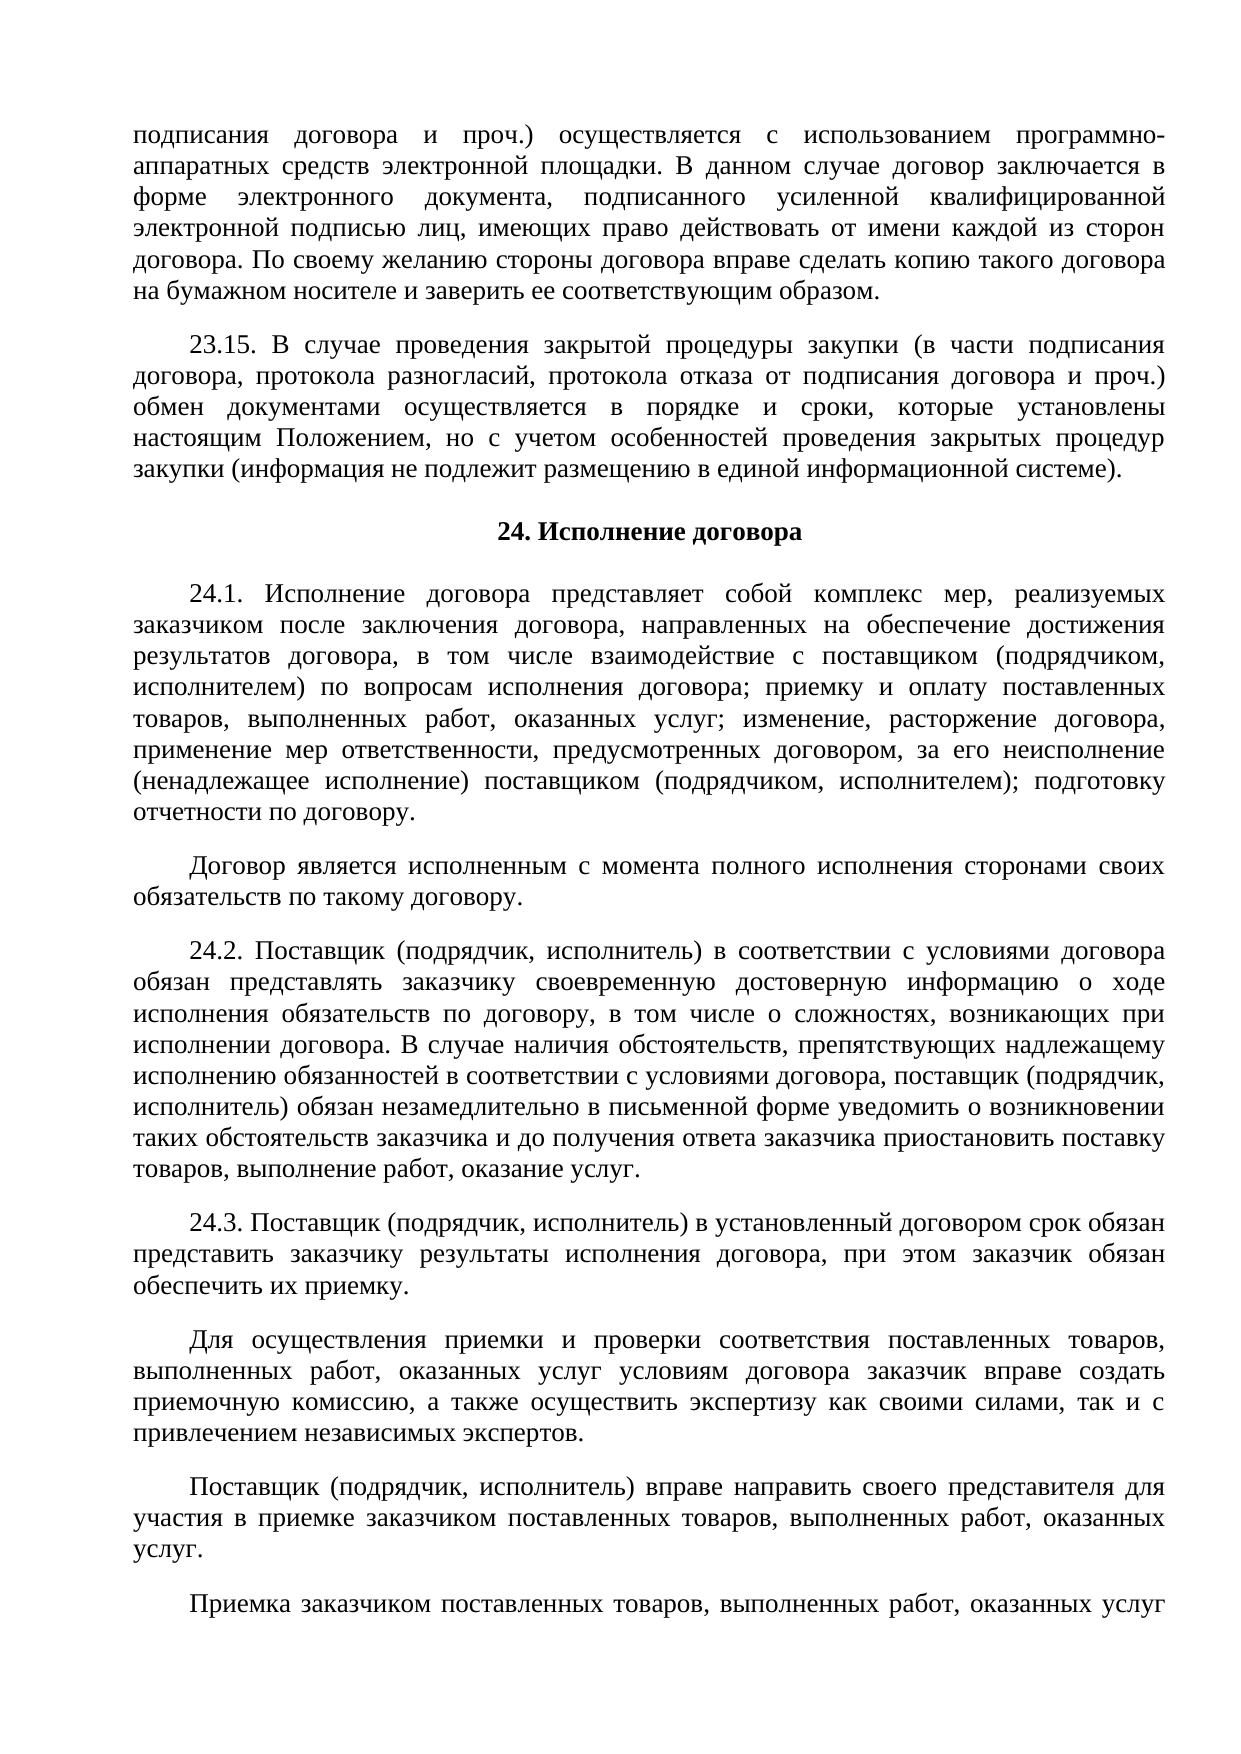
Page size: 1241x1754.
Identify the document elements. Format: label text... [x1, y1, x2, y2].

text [133, 118, 1167, 305]
text Поставщик (подрядчик, исполнитель) вправе направить своего представителя для участия в приемке заказчиком поставленных товаров, выполненных работ, оказанных услуг. [133, 1470, 1167, 1564]
text 24.2. Поставщик (подрядчик, исполнитель) в соответствии с условиями договора обязан представлять заказчику своевременную достоверную информацию о ходе исполнения обязательств по договору, в том числе о сложностях, возникающих при исполнении договора. В случае наличия обстоятельств, препятствующих надлежащему исполнению обязанностей в соответствии с условиями договора, поставщик (подрядчик, исполнитель) обязан незамедлительно в письменной форме уведомить о возникновении таких обстоятельств заказчика и до получения ответа заказчика приостановить поставку товаров, выполнение работ, оказание услуг. [133, 934, 1167, 1183]
title 24. Исполнение договора [133, 515, 1167, 546]
text 23.15. В случае проведения закрытой процедуры закупки (в части подписания договора, протокола разногласий, протокола отказа от подписания договора и проч.) обмен документами осуществляется в порядке и сроки, которые установлены настоящим Положением, но с учетом особенностей проведения закрытых процедур закупки (информация не подлежит размещению в единой информационной системе). [133, 328, 1167, 484]
text Договор является исполненным с момента полного исполнения сторонами своих обязательств по такому договору. [133, 849, 1167, 911]
text 24.1. Исполнение договора представляет собой комплекс мер, реализуемых заказчиком после заключения договора, направленных на обеспечение достижения результатов договора, в том числе взаимодействие с поставщиком (подрядчиком, исполнителем) по вопросам исполнения договора; приемку и оплату поставленных товаров, выполненных работ, оказанных услуг; изменение, расторжение договора, применение мер ответственности, предусмотренных договором, за его неисполнение (ненадлежащее исполнение) поставщиком (подрядчиком, исполнителем); подготовку отчетности по договору. [133, 577, 1167, 826]
text Для осуществления приемки и проверки соответствия поставленных товаров, выполненных работ, оказанных услуг условиям договора заказчик вправе создать приемочную комиссию, а также осуществить экспертизу как своими силами, так и с привлечением независимых экспертов. [133, 1323, 1167, 1447]
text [133, 1587, 1167, 1618]
text 24.3. Поставщик (подрядчик, исполнитель) в установленный договором срок обязан представить заказчику результаты исполнения договора, при этом заказчик обязан обеспечить их приемку. [133, 1206, 1167, 1300]
